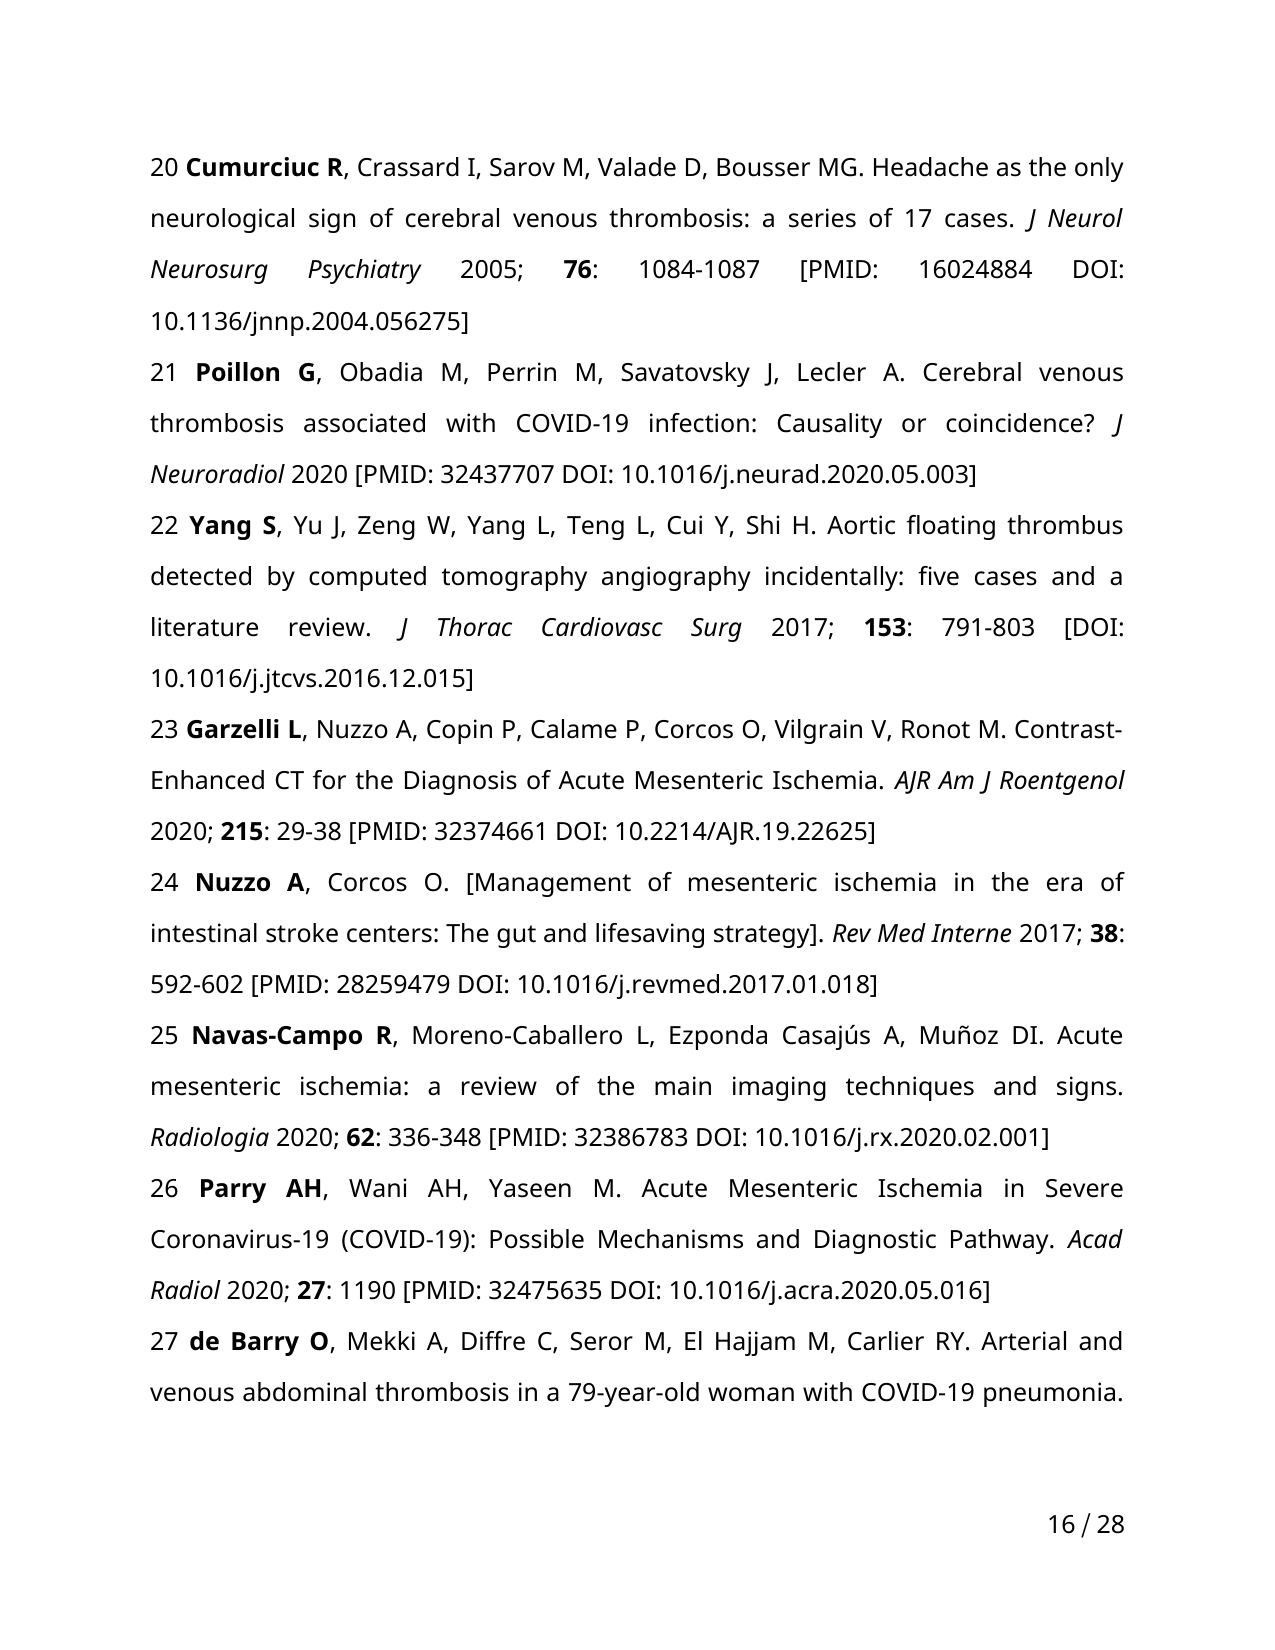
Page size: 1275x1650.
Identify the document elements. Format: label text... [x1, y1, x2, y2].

text 24 Nuzzo A, Corcos O. [Management of mesenteric ischemia in the era of intestinal stroke centers: The gut and lifesaving strategy]. Rev Med Interne 2017; 38: 592-602 [PMID: 28259479 DOI: 10.1016/j.revmed.2017.01.018] [150, 864, 1125, 1001]
text 23 Garzelli L, Nuzzo A, Copin P, Calame P, Corcos O, Vilgrain V, Ronot M. Contrast-Enhanced CT for the Diagnosis of Acute Mesenteric Ischemia. AJR Am J Roentgenol 2020; 215: 29-38 [PMID: 32374661 DOI: 10.2214/AJR.19.22625] [150, 711, 1125, 848]
text 21 Poillon G, Obadia M, Perrin M, Savatovsky J, Lecler A. Cerebral venous thrombosis associated with COVID-19 infection: Causality or coincidence? J Neuroradiol 2020 [PMID: 32437707 DOI: 10.1016/j.neurad.2020.05.003] [150, 354, 1125, 490]
text 22 Yang S, Yu J, Zeng W, Yang L, Teng L, Cui Y, Shi H. Aortic floating thrombus detected by computed tomography angiography incidentally: five cases and a literature review. J Thorac Cardiovasc Surg 2017; 153: 791-803 [DOI: 10.1016/j.jtcvs.2016.12.015] [150, 507, 1125, 694]
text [150, 1324, 1125, 1409]
text 25 Navas-Campo R, Moreno-Caballero L, Ezponda Casajús A, Muñoz DI. Acute mesenteric ischemia: a review of the main imaging techniques and signs. Radiologia 2020; 62: 336-348 [PMID: 32386783 DOI: 10.1016/j.rx.2020.02.001] [150, 1018, 1125, 1154]
text 26 Parry AH, Wani AH, Yaseen M. Acute Mesenteric Ischemia in Severe Coronavirus-19 (COVID-19): Possible Mechanisms and Diagnostic Pathway. Acad Radiol 2020; 27: 1190 [PMID: 32475635 DOI: 10.1016/j.acra.2020.05.016] [150, 1171, 1125, 1307]
text 20 Cumurciuc R, Crassard I, Sarov M, Valade D, Bousser MG. Headache as the only neurological sign of cerebral venous thrombosis: a series of 17 cases. J Neurol Neurosurg Psychiatry 2005; 76: 1084-1087 [PMID: 16024884 DOI: 10.1136/jnnp.2004.056275] [150, 150, 1125, 337]
